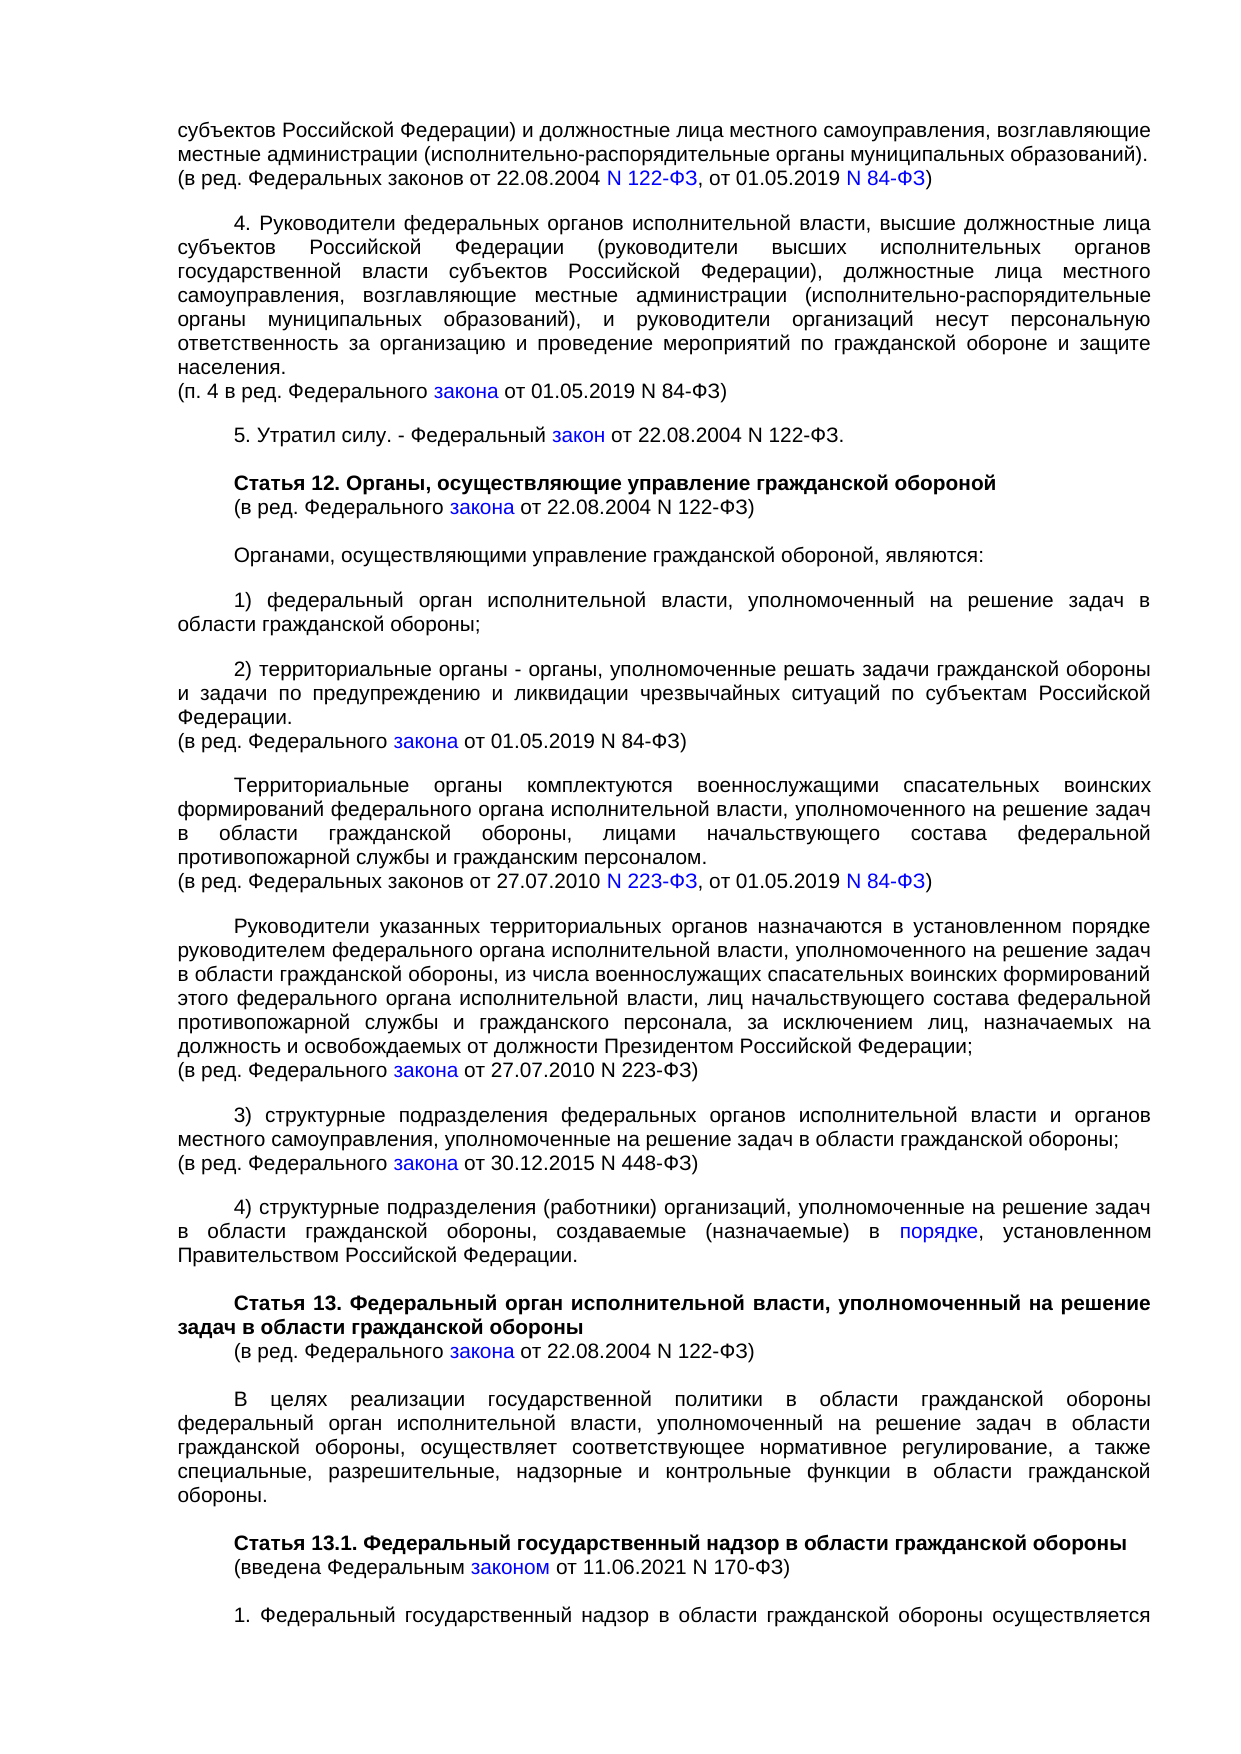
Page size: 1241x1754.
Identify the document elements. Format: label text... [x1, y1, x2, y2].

text (введена Федеральным законом от 11.06.2021 N 170-ФЗ) [177, 1554, 1152, 1578]
text В целях реализации государственной политики в области гражданской обороны федеральный орган исполнительной власти, уполномоченный на решение задач в области гражданской обороны, осуществляет соответствующее нормативное регулирование, а также специальные, разрешительные, надзорные и контрольные функции в области гражданской обороны. [177, 1387, 1152, 1507]
text 4. Руководители федеральных органов исполнительной власти, высшие должностные лица субъектов Российской Федерации (руководители высших исполнительных органов государственной власти субъектов Российской Федерации), должностные лица местного самоуправления, возглавляющие местные администрации (исполнительно-распорядительные органы муниципальных образований), и руководители организаций несут персональную ответственность за организацию и проведение мероприятий по гражданской обороне и защите населения. [177, 211, 1152, 378]
text (в ред. Федерального закона от 01.05.2019 N 84-ФЗ) [177, 728, 1152, 752]
text Руководители указанных территориальных органов назначаются в установленном порядке руководителем федерального органа исполнительной власти, уполномоченного на решение задач в области гражданской обороны, из числа военнослужащих спасательных воинских формирований этого федерального органа исполнительной власти, лиц начальствующего состава федеральной противопожарной службы и гражданского персонала, за исключением лиц, назначаемых на должность и освобождаемых от должности Президентом Российской Федерации; [177, 914, 1152, 1058]
text (п. 4 в ред. Федерального закона от 01.05.2019 N 84-ФЗ) [177, 378, 1152, 402]
text 3) структурные подразделения федеральных органов исполнительной власти и органов местного самоуправления, уполномоченные на решение задач в области гражданской обороны; [177, 1102, 1152, 1150]
text (в ред. Федерального закона от 22.08.2004 N 122-ФЗ) [177, 495, 1152, 519]
text Территориальные органы комплектуются военнослужащими спасательных воинских формирований федерального органа исполнительной власти, уполномоченного на решение задач в области гражданской обороны, лицами начальствующего состава федеральной противопожарной службы и гражданским персоналом. [177, 773, 1152, 869]
text Органами, осуществляющими управление гражданской обороной, являются: [177, 543, 1152, 567]
text (в ред. Федерального закона от 27.07.2010 N 223-ФЗ) [177, 1058, 1152, 1082]
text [177, 1602, 1152, 1626]
text 1) федеральный орган исполнительной власти, уполномоченный на решение задач в области гражданской обороны; [177, 588, 1152, 636]
text (в ред. Федерального закона от 22.08.2004 N 122-ФЗ) [177, 1339, 1152, 1363]
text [177, 118, 1152, 166]
text 4) структурные подразделения (работники) организаций, уполномоченные на решение задач в области гражданской обороны, создаваемые (назначаемые) в порядке, установленном Правительством Российской Федерации. [177, 1195, 1152, 1267]
text (в ред. Федеральных законов от 27.07.2010 N 223-ФЗ, от 01.05.2019 N 84-ФЗ) [177, 869, 1152, 893]
title Статья 13.1. Федеральный государственный надзор в области гражданской обороны [177, 1531, 1152, 1554]
title Статья 13. Федеральный орган исполнительной власти, уполномоченный на решение задач в области гражданской обороны [177, 1291, 1152, 1339]
text 5. Утратил силу. - Федеральный закон от 22.08.2004 N 122-ФЗ. [177, 423, 1152, 447]
title Статья 12. Органы, осуществляющие управление гражданской обороной [177, 471, 1152, 495]
text 2) территориальные органы - органы, уполномоченные решать задачи гражданской обороны и задачи по предупреждению и ликвидации чрезвычайных ситуаций по субъектам Российской Федерации. [177, 657, 1152, 728]
text (в ред. Федеральных законов от 22.08.2004 N 122-ФЗ, от 01.05.2019 N 84-ФЗ) [177, 166, 1152, 190]
text (в ред. Федерального закона от 30.12.2015 N 448-ФЗ) [177, 1150, 1152, 1174]
